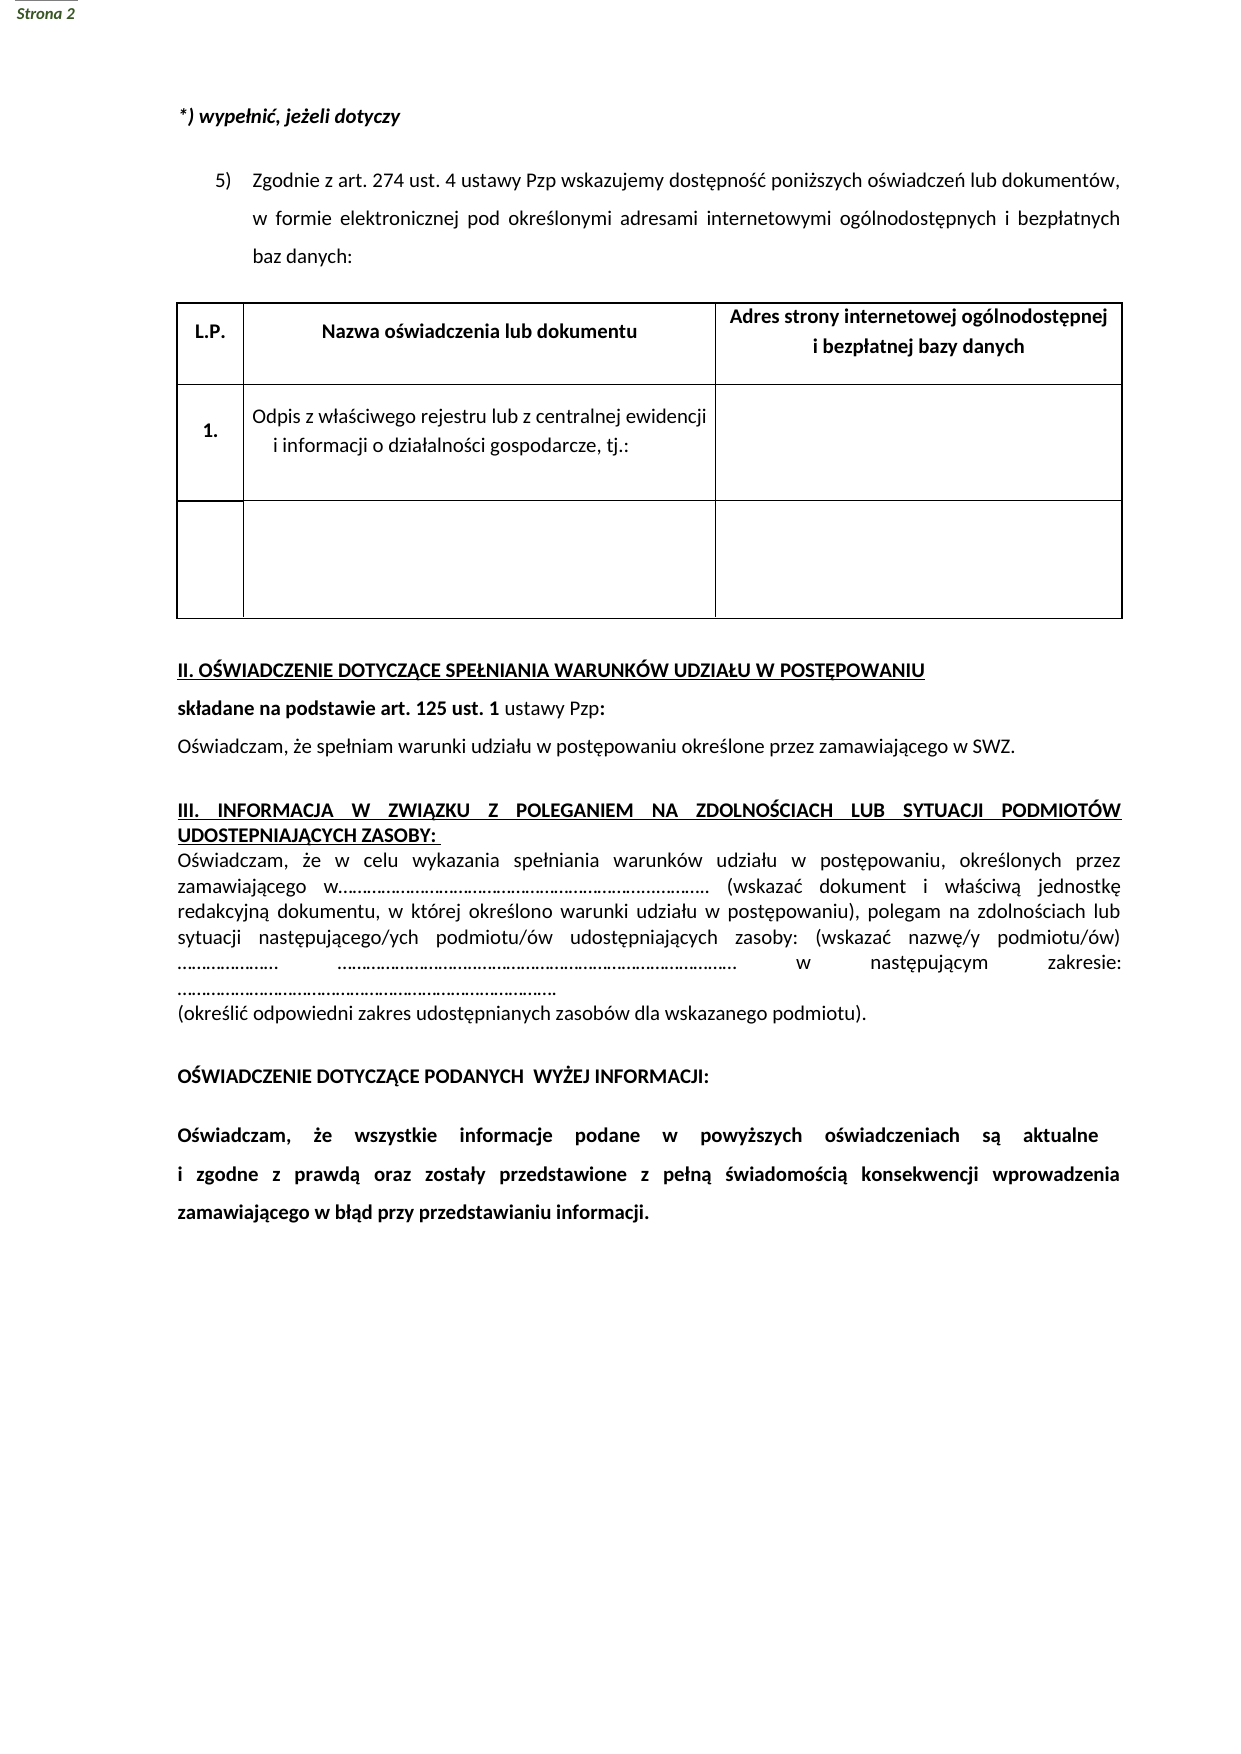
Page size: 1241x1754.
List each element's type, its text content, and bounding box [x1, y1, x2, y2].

table_cell [716, 501, 1121, 617]
text III. INFORMACJA W ZWIĄZKU Z POLEGANIEM NA ZDOLNOŚCIACH LUB SYTUACJI PODMIOTÓW UDOSTEPNIAJĄCYCH ZASOBY: [177, 820, 1122, 848]
table_cell [178, 502, 243, 617]
text II. OŚWIADCZENIE DOTYCZĄCE SPEŁNIANIA WARUNKÓW UDZIAŁU W POSTĘPOWANIU [177, 657, 1122, 682]
text III. INFORMACJA W ZWIĄZKU Z POLEGANIEM NA ZDOLNOŚCIACH LUB SYTUACJI PODMIOTÓW UDOSTEPNIAJĄCYCH ZASOBY: [177, 797, 1122, 819]
table_header Adres strony internetowej ogólnodostępnej i bezpłatnej bazy danych [716, 304, 1121, 383]
list OŚWIADCZENIE DOTYCZĄCE PODANYCH WYŻEJ INFORMACJI: [177, 1064, 1122, 1089]
table_cell [244, 501, 715, 617]
table_cell [716, 385, 1121, 500]
text Oświadczam, że wszystkie informacje podane w powyższych oświadczeniach są aktualne i zgodne z prawdą oraz zostały przedstawione z pełną świadomością konsekwencji wprowadzenia zamawiającego w błąd przy przedstawianiu informacji. [177, 1123, 1122, 1224]
list Zgodnie z art. 274 ust. 4 ustawy Pzp wskazujemy dostępność poniższych oświadczeń lub dokumentów, w formie elektronicznej pod określonymi adresami internetowymi ogólnodostępnych i bezpłatnych baz danych: [215, 167, 1122, 269]
table_header Nazwa oświadczenia lub dokumentu [244, 304, 715, 383]
text (określić odpowiedni zakres udostępnianych zasobów dla wskazanego podmiotu). [177, 1000, 1122, 1026]
table_cell 1. [178, 385, 243, 500]
text Oświadczam, że spełniam warunki udziału w postępowaniu określone przez zamawiającego w SWZ. [177, 733, 1122, 759]
text Oświadczam, że w celu wykazania spełniania warunków udziału w postępowaniu, określonych przez zamawiającego w………………………………………………………...……….. (wskazać dokument i właściwą jednostkę redakcyjną dokumentu, w której określono warunki udziału w postępowaniu), polegam na zdolnościach lub sytuacji następującego/ych podmiotu/ów udostępniających zasoby: (wskazać nazwę/y podmiotu/ów)………………… ………………………..……………………………………………… w następującym zakresie: ……………………………………………………………………. [177, 848, 1122, 1000]
text składane na podstawie art. 125 ust. 1 ustawy Pzp: [177, 695, 1122, 721]
text *) wypełnić, jeżeli dotyczy [177, 103, 1122, 129]
table_cell Odpis z właściwego rejestru lub z centralnej ewidencji i informacji o działalności gospodarcze, tj.: [244, 385, 715, 500]
table_header L.P. [178, 304, 243, 383]
